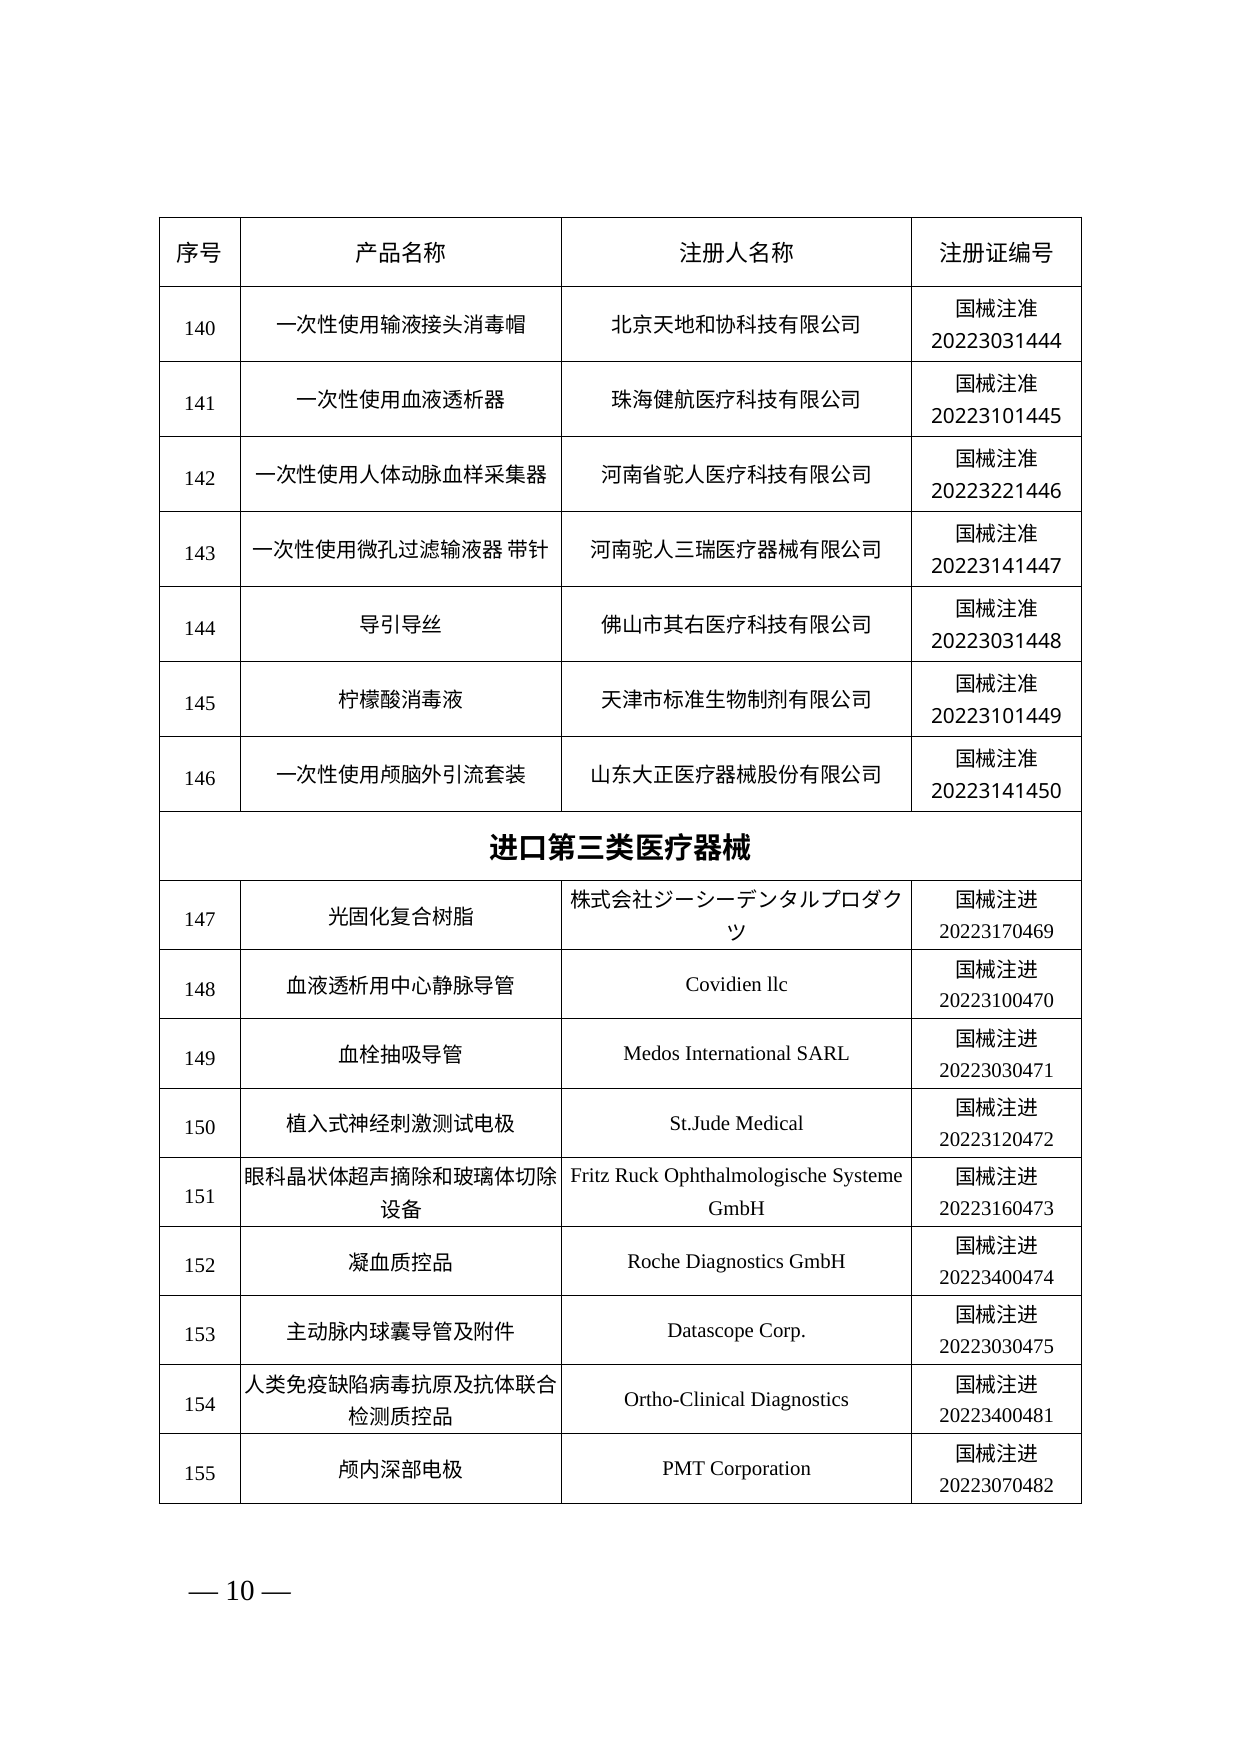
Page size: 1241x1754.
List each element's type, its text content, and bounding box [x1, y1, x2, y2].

table_header 序号 [160, 218, 240, 286]
table_cell 国械注进20223160473 [912, 1158, 1081, 1226]
table_cell 144 [160, 587, 240, 661]
table_cell 进口第三类医疗器械 [160, 812, 1081, 880]
table_cell 株式会社ジーシーデンタルプロダクツ [562, 881, 911, 949]
table_cell 141 [160, 362, 240, 436]
table_cell 146 [160, 737, 240, 811]
table_cell 149 [160, 1019, 240, 1087]
table_cell 142 [160, 437, 240, 511]
table_cell 一次性使用颅脑外引流套装 [241, 737, 561, 811]
table_cell Covidien llc [562, 950, 911, 1018]
table_cell 145 [160, 662, 240, 736]
table_cell 151 [160, 1158, 240, 1226]
table_cell 国械注进20223400481 [912, 1365, 1081, 1433]
table_cell St.Jude Medical [562, 1089, 911, 1157]
table_cell 国械注准20223141447 [912, 512, 1081, 586]
table_cell Datascope Corp. [562, 1296, 911, 1364]
table_cell 一次性使用人体动脉血样采集器 [241, 437, 561, 511]
table_cell 国械注进20223120472 [912, 1089, 1081, 1157]
table_cell 国械注进20223400474 [912, 1227, 1081, 1295]
table_cell Medos International SARL [562, 1019, 911, 1087]
table_cell 140 [160, 287, 240, 361]
table_header 注册人名称 [562, 218, 911, 286]
table_cell 佛山市其右医疗科技有限公司 [562, 587, 911, 661]
table_cell 天津市标准生物制剂有限公司 [562, 662, 911, 736]
table_cell 国械注准20223141450 [912, 737, 1081, 811]
table_cell 143 [160, 512, 240, 586]
table_cell 颅内深部电极 [241, 1434, 561, 1502]
table_cell PMT Corporation [562, 1434, 911, 1502]
table_cell 国械注准20223031444 [912, 287, 1081, 361]
table_cell 光固化复合树脂 [241, 881, 561, 949]
table_cell 北京天地和协科技有限公司 [562, 287, 911, 361]
table_cell 155 [160, 1434, 240, 1502]
table_cell 一次性使用血液透析器 [241, 362, 561, 436]
table_cell Roche Diagnostics GmbH [562, 1227, 911, 1295]
table_cell 山东大正医疗器械股份有限公司 [562, 737, 911, 811]
table_cell 150 [160, 1089, 240, 1157]
table_cell 植入式神经刺激测试电极 [241, 1089, 561, 1157]
table_cell 国械注准20223221446 [912, 437, 1081, 511]
table_cell 152 [160, 1227, 240, 1295]
table_cell 血液透析用中心静脉导管 [241, 950, 561, 1018]
table_cell 国械注进20223030471 [912, 1019, 1081, 1087]
table_cell Fritz Ruck Ophthalmologische Systeme GmbH [562, 1158, 911, 1226]
table_cell 148 [160, 950, 240, 1018]
table_cell 国械注进20223030475 [912, 1296, 1081, 1364]
table_cell 主动脉内球囊导管及附件 [241, 1296, 561, 1364]
table_cell Ortho-Clinical Diagnostics [562, 1365, 911, 1433]
table_cell 国械注准20223101445 [912, 362, 1081, 436]
table_cell 河南省驼人医疗科技有限公司 [562, 437, 911, 511]
table_cell 柠檬酸消毒液 [241, 662, 561, 736]
table_header 注册证编号 [912, 218, 1081, 286]
table_cell 河南驼人三瑞医疗器械有限公司 [562, 512, 911, 586]
table_cell 一次性使用微孔过滤输液器 带针 [241, 512, 561, 586]
table_cell 154 [160, 1365, 240, 1433]
table_cell 人类免疫缺陷病毒抗原及抗体联合检测质控品 [241, 1365, 561, 1433]
table_header 产品名称 [241, 218, 561, 286]
table_cell 珠海健航医疗科技有限公司 [562, 362, 911, 436]
table_cell 导引导丝 [241, 587, 561, 661]
table_cell 眼科晶状体超声摘除和玻璃体切除设备 [241, 1158, 561, 1226]
table_cell 血栓抽吸导管 [241, 1019, 561, 1087]
table_cell 国械注准20223101449 [912, 662, 1081, 736]
table_cell 国械注进20223070482 [912, 1434, 1081, 1502]
table_cell 153 [160, 1296, 240, 1364]
table_cell 国械注进20223170469 [912, 881, 1081, 949]
table_cell 国械注进20223100470 [912, 950, 1081, 1018]
table_cell 凝血质控品 [241, 1227, 561, 1295]
table_cell 147 [160, 881, 240, 949]
table_cell 国械注准20223031448 [912, 587, 1081, 661]
table_cell 一次性使用输液接头消毒帽 [241, 287, 561, 361]
